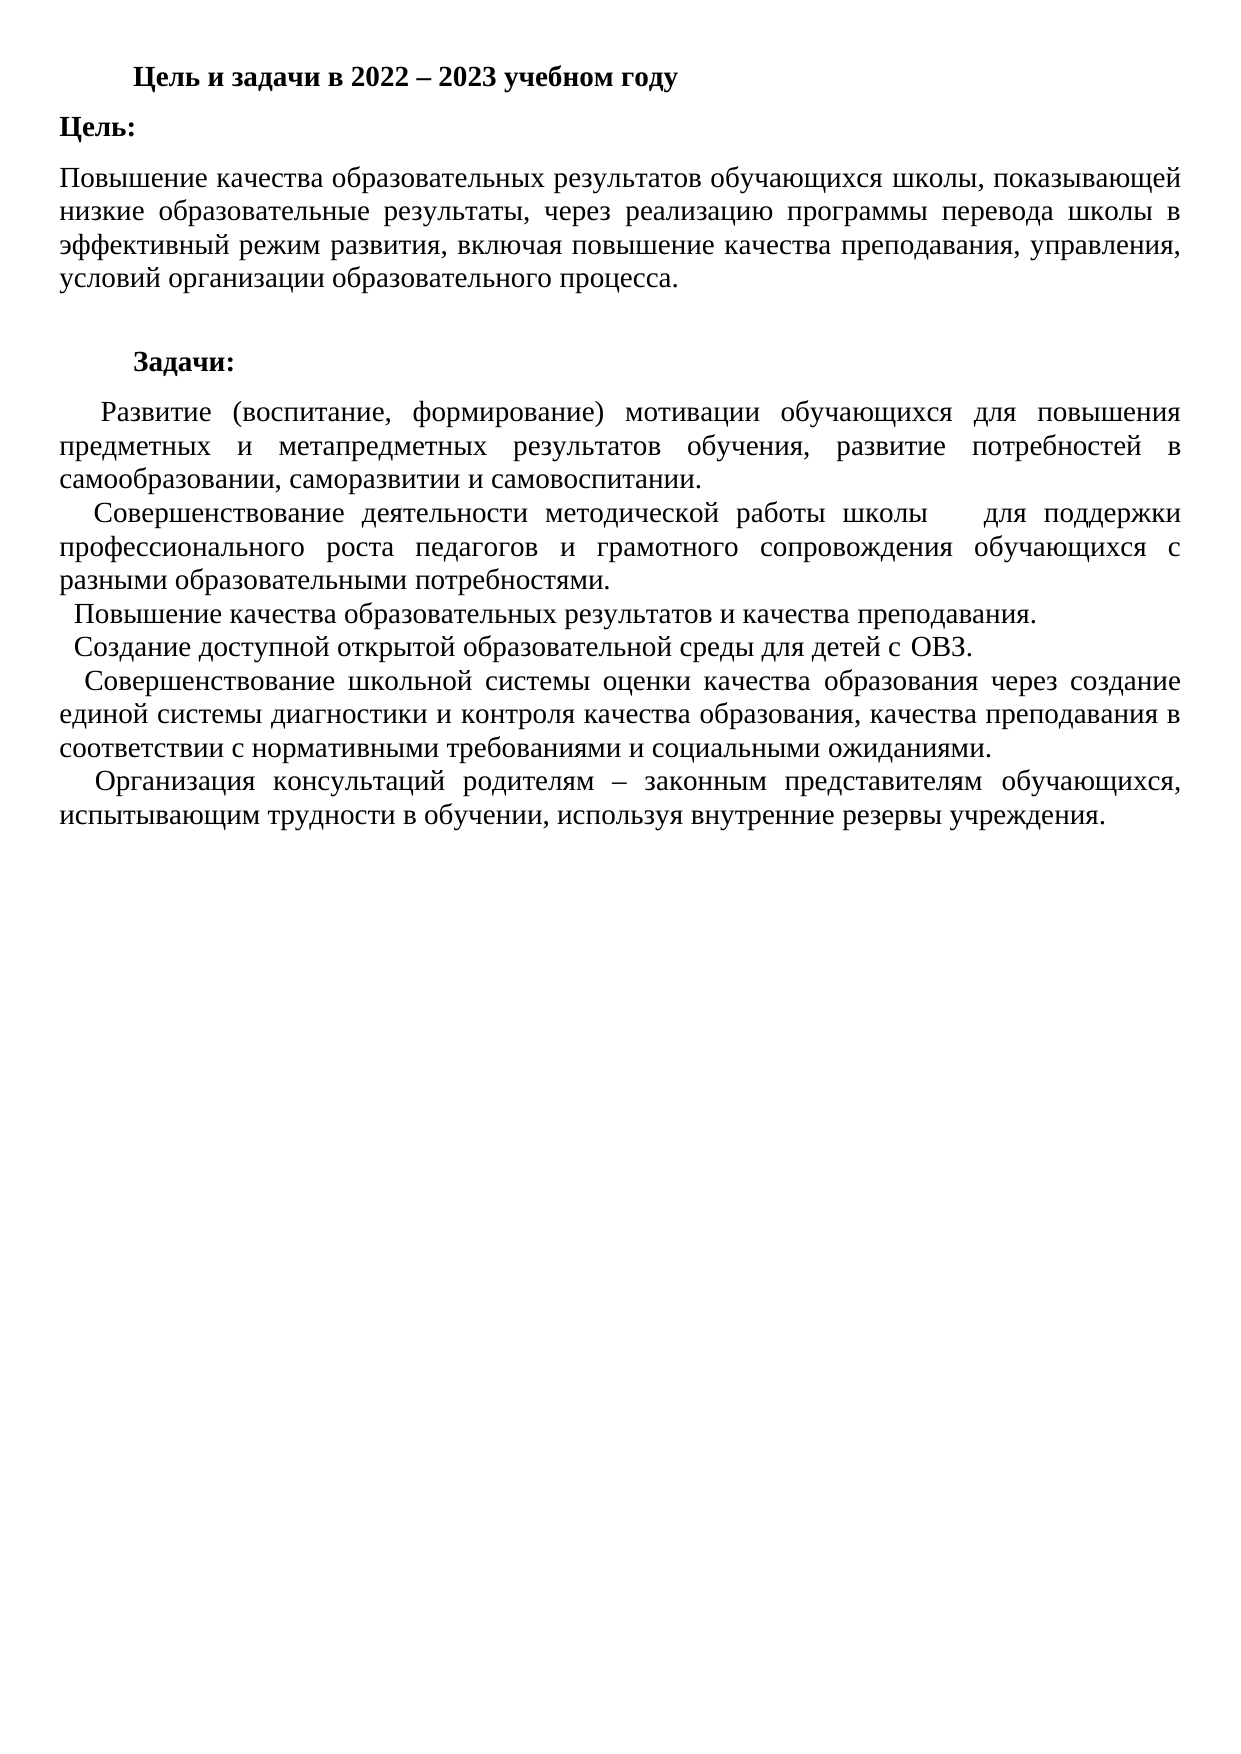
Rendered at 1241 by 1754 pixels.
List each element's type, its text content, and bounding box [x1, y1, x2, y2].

text Совершенствование школьной системы оценки качества образования через создание единой системы диагностики и контроля качества образования, качества преподавания в соответствии с нормативными требованиями и социальными ожиданиями. [59, 663, 1181, 763]
text Совершенствование деятельности методической работы школы для поддержки профессионального роста педагогов и грамотного сопровождения обучающихся с разными образовательными потребностями. [59, 495, 1181, 596]
text Развитие (воспитание, формирование) мотивации обучающихся для повышения предметных и метапредметных результатов обучения, развитие потребностей в самообразовании, саморазвитии и самовоспитании. [59, 394, 1181, 495]
text Цель и задачи в 2022 – 2023 учебном году [59, 59, 1181, 93]
text Повышение качества образовательных результатов и качества преподавания. [59, 596, 1181, 629]
text Организация консультаций родителям – законным представителям обучающихся, испытывающим трудности в обучении, используя внутренние резервы учреждения. [59, 763, 1181, 831]
text Создание доступной открытой образовательной среды для детей с ОВЗ. [59, 629, 1181, 663]
text Задачи: [59, 344, 1181, 378]
text Повышение качества образовательных результатов обучающихся школы, показывающей низкие образовательные результаты, через реализацию программы перевода школы в эффективный режим развития, включая повышение качества преподавания, управления, условий организации образовательного процесса. [59, 160, 1181, 294]
text Цель: [59, 109, 1181, 143]
